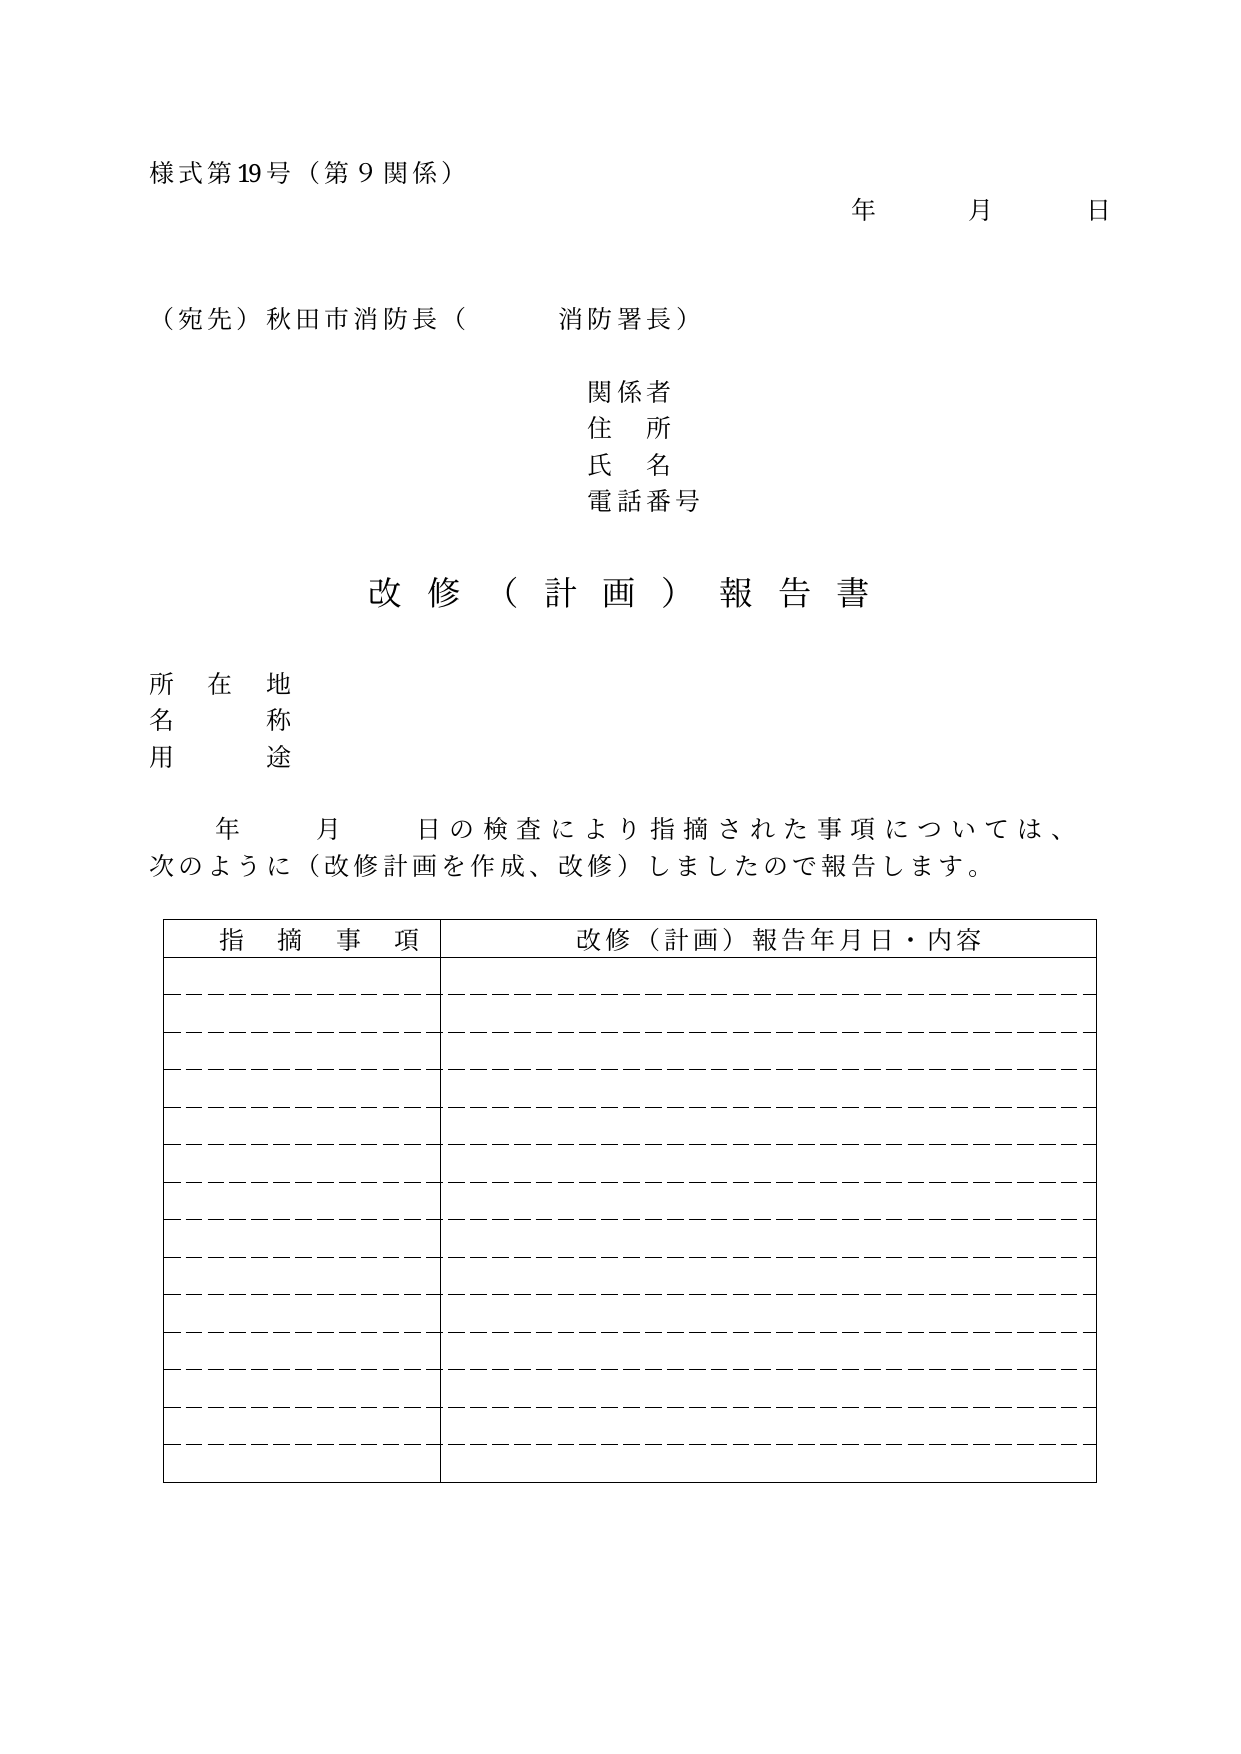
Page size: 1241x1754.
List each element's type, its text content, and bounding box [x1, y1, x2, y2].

table_cell [441, 994, 1096, 1032]
text 改修（計画）報告書 [149, 555, 1115, 628]
table_cell [441, 1219, 1096, 1257]
text 次のように（改修計画を作成、改修）しましたので報告します。 [149, 846, 1115, 883]
table_header 指 摘 事 項 [164, 920, 440, 957]
table_cell [164, 1332, 440, 1369]
table_cell [441, 1257, 1096, 1294]
table_cell [441, 1107, 1096, 1144]
table_cell [164, 1069, 440, 1107]
table_cell [441, 1294, 1096, 1332]
text 名 称 [149, 701, 1115, 737]
table_cell [164, 1032, 440, 1069]
text 氏 名 [149, 445, 1115, 482]
table_cell [441, 1369, 1096, 1407]
table_cell [164, 1257, 440, 1294]
text 電話番号 [149, 482, 1115, 518]
table_cell [164, 958, 440, 994]
table_cell [441, 958, 1096, 994]
table_cell [164, 1182, 440, 1219]
text 所 在 地 [149, 664, 1115, 701]
table_cell [164, 1407, 440, 1444]
table_cell [164, 994, 440, 1032]
text 用 途 [149, 737, 1115, 773]
table_header 改修（計画）報告年月日・内容 [441, 920, 1096, 957]
text 年 月 日 [149, 190, 1115, 227]
table_cell [164, 1294, 440, 1332]
table_cell [164, 1219, 440, 1257]
table_cell [441, 1069, 1096, 1107]
text 様式第19号（第９関係） [149, 154, 1115, 190]
text （宛先）秋田市消防長（ 消防署長） [149, 299, 1115, 336]
table_cell [441, 1444, 1096, 1482]
table_cell [441, 1407, 1096, 1444]
text 年 月 日の検査により指摘された事項については、 [149, 810, 1115, 846]
table_cell [441, 1182, 1096, 1219]
table_cell [441, 1332, 1096, 1369]
table_cell [164, 1369, 440, 1407]
text 住 所 [149, 409, 1115, 445]
table_cell [164, 1107, 440, 1144]
table_cell [164, 1444, 440, 1482]
table_cell [164, 1144, 440, 1182]
table_cell [441, 1032, 1096, 1069]
text 関係者 [149, 372, 1115, 409]
table_cell [441, 1144, 1096, 1182]
